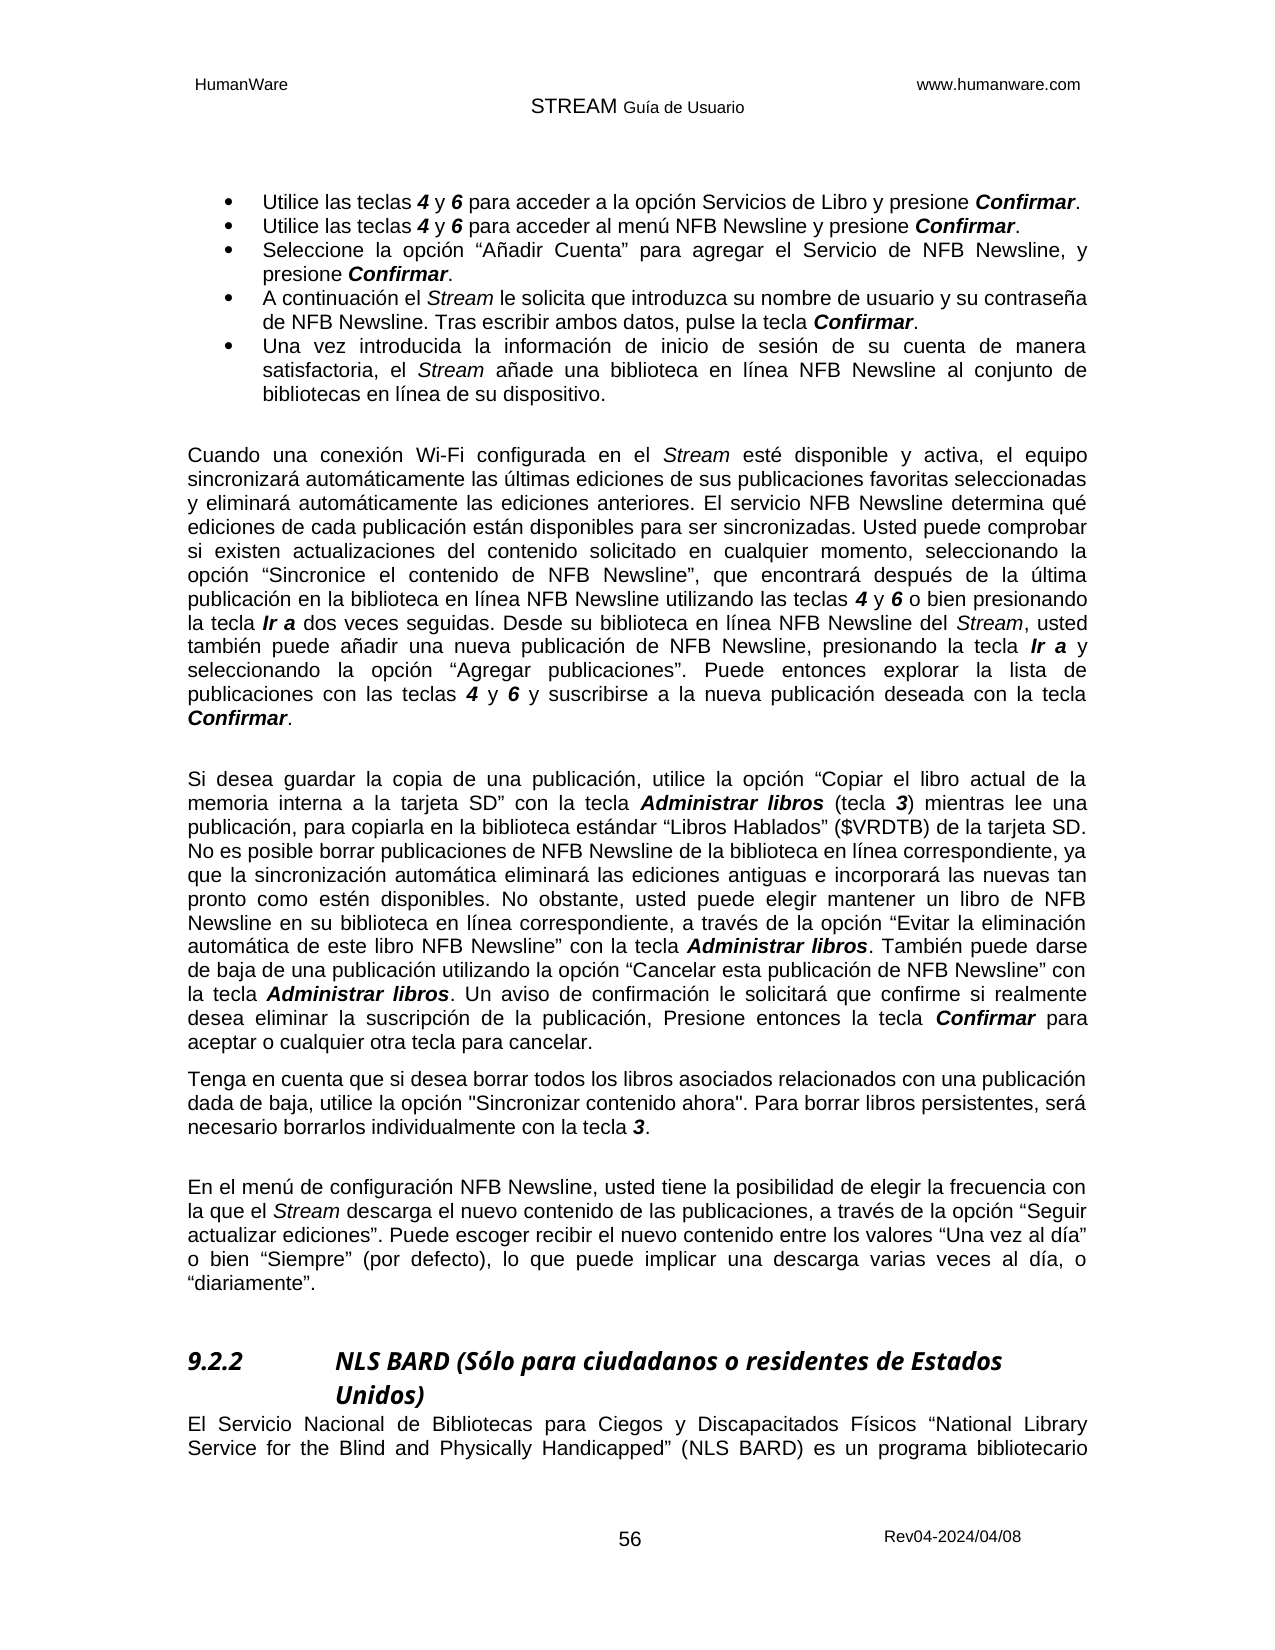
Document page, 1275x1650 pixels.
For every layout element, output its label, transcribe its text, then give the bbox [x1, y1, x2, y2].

list A continuación el Stream le solicita que introduzca su nombre de usuario y su contraseña de NFB Newsline. Tras escribir ambos datos, pulse la tecla Confirmar. [225, 286, 1088, 334]
text Si desea guardar la copia de una publicación, utilice la opción “Copiar el libro actual de la memoria interna a la tarjeta SD” con la tecla Administrar libros (tecla 3) mientras lee una publicación, para copiarla en la biblioteca estándar “Libros Hablados” ($VRDTB) de la tarjeta SD. No es posible borrar publicaciones de NFB Newsline de la biblioteca en línea correspondiente, ya que la sincronización automática eliminará las ediciones antiguas e incorporará las nuevas tan pronto como estén disponibles. No obstante, usted puede elegir mantener un libro de NFB Newsline en su biblioteca en línea correspondiente, a través de la opción “Evitar la eliminación automática de este libro NFB Newsline” con la tecla Administrar libros. También puede darse de baja de una publicación utilizando la opción “Cancelar esta publicación de NFB Newsline” con la tecla Administrar libros. Un aviso de confirmación le solicitará que confirme si realmente desea eliminar la suscripción de la publicación, Presione entonces la tecla Confirmar para aceptar o cualquier otra tecla para cancelar. [187, 767, 1088, 1054]
list Seleccione la opción “Añadir Cuenta” para agregar el Servicio de NFB Newsline, y presione Confirmar. [225, 238, 1088, 286]
subtitle NLS BARD (Sólo para ciudadanos o residentes de Estados Unidos) [187, 1344, 1088, 1412]
text Cuando una conexión Wi-Fi configurada en el Stream esté disponible y activa, el equipo sincronizará automáticamente las últimas ediciones de sus publicaciones favoritas seleccionadas y eliminará automáticamente las ediciones anteriores. El servicio NFB Newsline determina qué ediciones de cada publicación están disponibles para ser sincronizadas. Usted puede comprobar si existen actualizaciones del contenido solicitado en cualquier momento, seleccionando la opción “Sincronice el contenido de NFB Newsline”, que encontrará después de la última publicación en la biblioteca en línea NFB Newsline utilizando las teclas 4 y 6 o bien presionando la tecla Ir a dos veces seguidas. Desde su biblioteca en línea NFB Newsline del Stream, usted también puede añadir una nueva publicación de NFB Newsline, presionando la tecla Ir a y seleccionando la opción “Agregar publicaciones”. Puede entonces explorar la lista de publicaciones con las teclas 4 y 6 y suscribirse a la nueva publicación deseada con la tecla Confirmar. [187, 443, 1088, 730]
list Utilice las teclas 4 y 6 para acceder a la opción Servicios de Libro y presione Confirmar. [225, 190, 1088, 214]
list Utilice las teclas 4 y 6 para acceder al menú NFB Newsline y presione Confirmar. [225, 214, 1088, 238]
text En el menú de configuración NFB Newsline, usted tiene la posibilidad de elegir la frecuencia con la que el Stream descarga el nuevo contenido de las publicaciones, a través de la opción “Seguir actualizar ediciones”. Puede escoger recibir el nuevo contenido entre los valores “Una vez al día” o bien “Siempre” (por defecto), lo que puede implicar una descarga varias veces al día, o “diariamente”. [187, 1175, 1088, 1295]
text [187, 1412, 1088, 1460]
text Tenga en cuenta que si desea borrar todos los libros asociados relacionados con una publicación dada de baja, utilice la opción "Sincronizar contenido ahora". Para borrar libros persistentes, será necesario borrarlos individualmente con la tecla 3. [187, 1067, 1088, 1138]
list Una vez introducida la información de inicio de sesión de su cuenta de manera satisfactoria, el Stream añade una biblioteca en línea NFB Newsline al conjunto de bibliotecas en línea de su dispositivo. [225, 334, 1088, 406]
